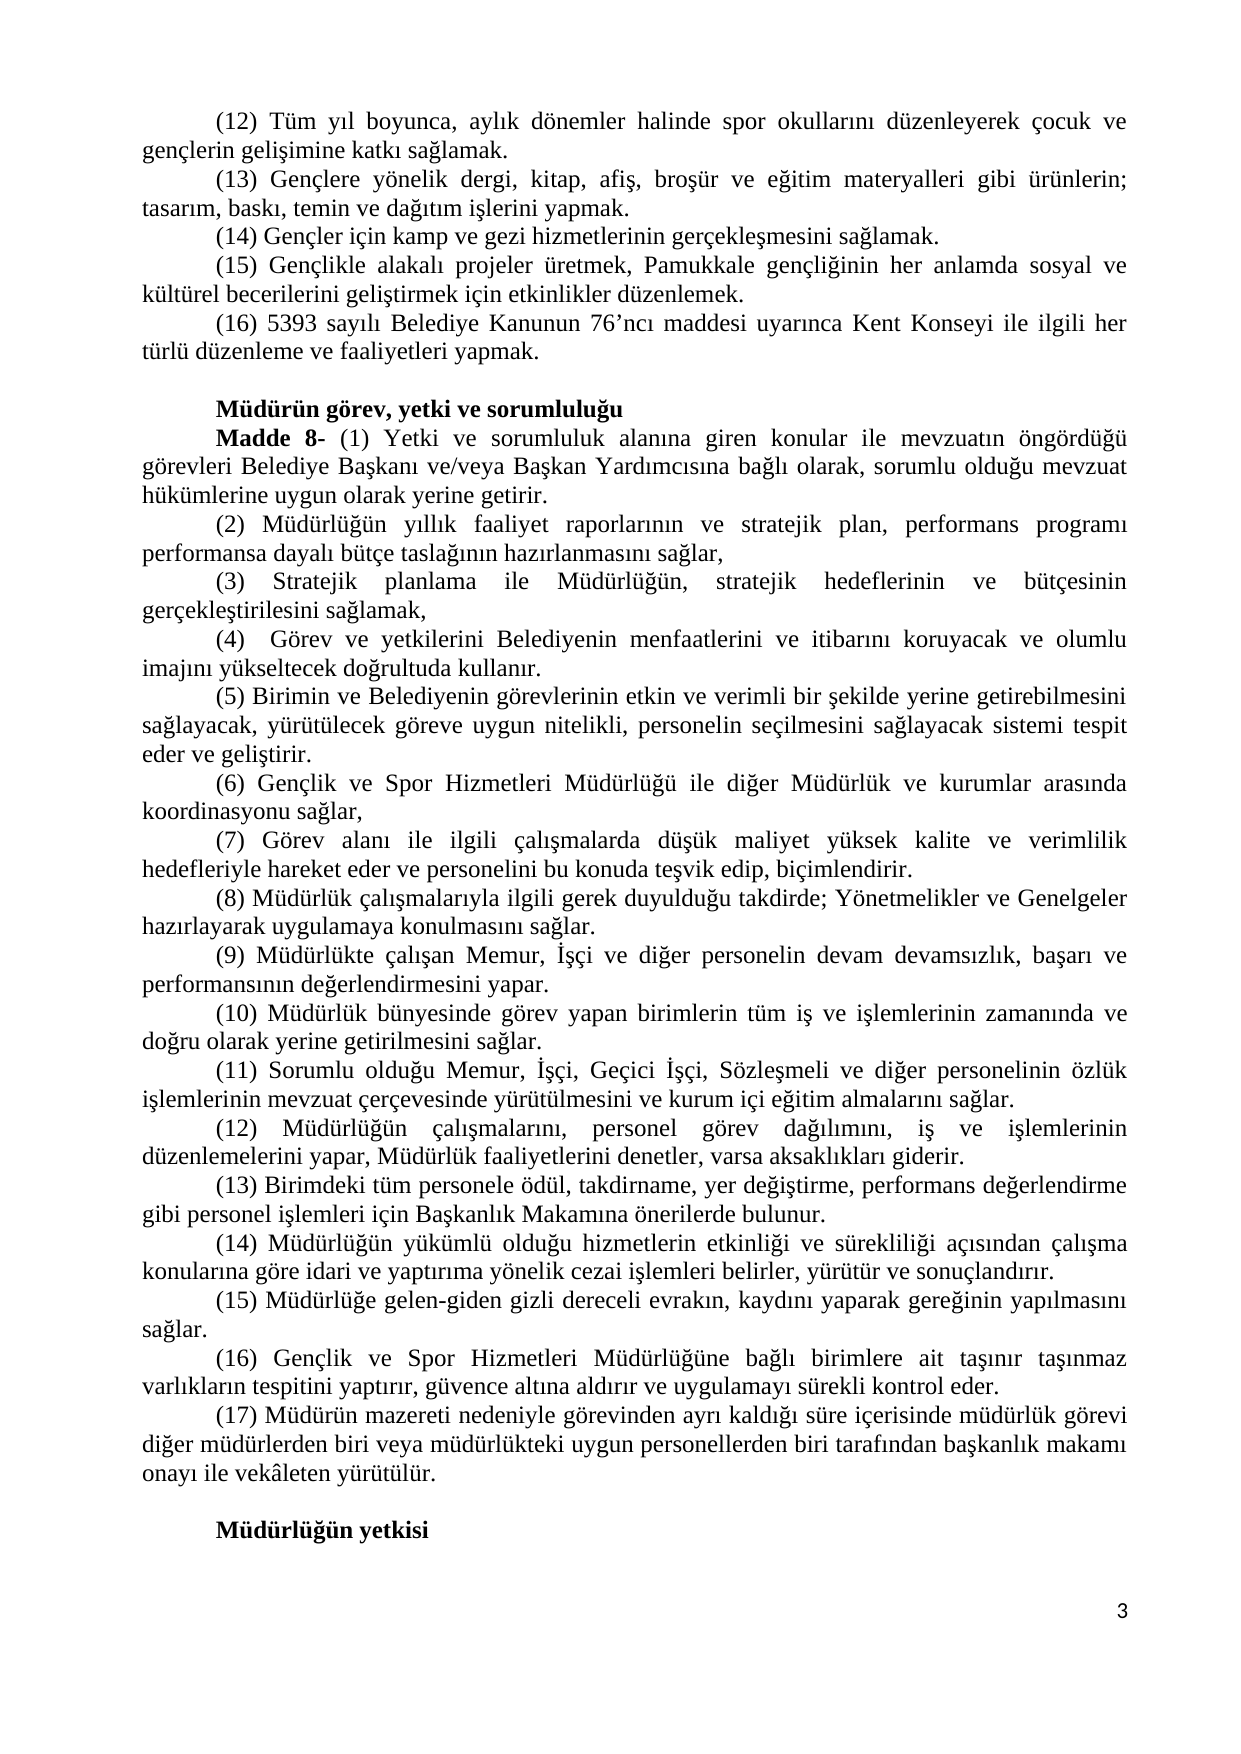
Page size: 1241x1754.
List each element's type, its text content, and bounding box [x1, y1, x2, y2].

text (12) Tüm yıl boyunca, aylık dönemler halinde spor okullarını düzenleyerek çocuk ve gençlerin gelişimine katkı sağlamak. [142, 106, 1128, 164]
text (14) Müdürlüğün yükümlü olduğu hizmetlerin etkinliği ve sürekliliği açısından çalışma konularına göre idari ve yaptırıma yönelik cezai işlemleri belirler, yürütür ve sonuçlandırır. [142, 1228, 1128, 1285]
text (2) Müdürlüğün yıllık faaliyet raporlarının ve stratejik plan, performans programı performansa dayalı bütçe taslağının hazırlanmasını sağlar, [142, 509, 1128, 566]
text (11) Sorumlu olduğu Memur, İşçi, Geçici İşçi, Sözleşmeli ve diğer personelinin özlük işlemlerinin mevzuat çerçevesinde yürütülmesini ve kurum içi eğitim almalarını sağlar. [142, 1055, 1128, 1113]
text (12) Müdürlüğün çalışmalarını, personel görev dağılımını, iş ve işlemlerinin düzenlemelerini yapar, Müdürlük faaliyetlerini denetler, varsa aksaklıkları giderir. [142, 1113, 1128, 1170]
text (7) Görev alanı ile ilgili çalışmalarda düşük maliyet yüksek kalite ve verimlilik hedefleriyle hareket eder ve personelini bu konuda teşvik edip, biçimlendirir. [142, 825, 1128, 883]
text (3) Stratejik planlama ile Müdürlüğün, stratejik hedeflerinin ve bütçesinin gerçekleştirilesini sağlamak, [142, 566, 1128, 624]
text (14) Gençler için kamp ve gezi hizmetlerinin gerçekleşmesini sağlamak. [142, 221, 1128, 250]
text (17) Müdürün mazereti nedeniyle görevinden ayrı kaldığı süre içerisinde müdürlük görevi diğer müdürlerden biri veya müdürlükteki uygun personellerden biri tarafından başkanlık makamı onayı ile vekâleten yürütülür. [142, 1400, 1128, 1486]
text Müdürlüğün yetkisi [142, 1515, 1128, 1544]
text (16) 5393 sayılı Belediye Kanunun 76’ncı maddesi uyarınca Kent Konseyi ile ilgili her türlü düzenleme ve faaliyetleri yapmak. [142, 308, 1128, 365]
text (8) Müdürlük çalışmalarıyla ilgili gerek duyulduğu takdirde; Yönetmelikler ve Genelgeler hazırlayarak uygulamaya konulmasını sağlar. [142, 883, 1128, 940]
text Müdürün görev, yetki ve sorumluluğu [142, 394, 1128, 423]
text (9) Müdürlükte çalışan Memur, İşçi ve diğer personelin devam devamsızlık, başarı ve performansının değerlendirmesini yapar. [142, 940, 1128, 998]
text (10) Müdürlük bünyesinde görev yapan birimlerin tüm iş ve işlemlerinin zamanında ve doğru olarak yerine getirilmesini sağlar. [142, 998, 1128, 1055]
text (5) Birimin ve Belediyenin görevlerinin etkin ve verimli bir şekilde yerine getirebilmesini sağlayacak, yürütülecek göreve uygun nitelikli, personelin seçilmesini sağlayacak sistemi tespit eder ve geliştirir. [142, 681, 1128, 768]
text (16) Gençlik ve Spor Hizmetleri Müdürlüğüne bağlı birimlere ait taşınır taşınmaz varlıkların tespitini yaptırır, güvence altına aldırır ve uygulamayı sürekli kontrol eder. [142, 1343, 1128, 1400]
text (6) Gençlik ve Spor Hizmetleri Müdürlüğü ile diğer Müdürlük ve kurumlar arasında koordinasyonu sağlar, [142, 768, 1128, 825]
text (15) Müdürlüğe gelen-giden gizli dereceli evrakın, kaydını yaparak gereğinin yapılmasını sağlar. [142, 1285, 1128, 1343]
text (13) Gençlere yönelik dergi, kitap, afiş, broşür ve eğitim materyalleri gibi ürünlerin; tasarım, baskı, temin ve dağıtım işlerini yapmak. [142, 164, 1128, 221]
text Madde 8- (1) Yetki ve sorumluluk alanına giren konular ile mevzuatın öngördüğü görevleri Belediye Başkanı ve/veya Başkan Yardımcısına bağlı olarak, sorumlu olduğu mevzuat hükümlerine uygun olarak yerine getirir. [142, 423, 1128, 509]
text (13) Birimdeki tüm personele ödül, takdirname, yer değiştirme, performans değerlendirme gibi personel işlemleri için Başkanlık Makamına önerilerde bulunur. [142, 1170, 1128, 1228]
text (4) Görev ve yetkilerini Belediyenin menfaatlerini ve itibarını koruyacak ve olumlu imajını yükseltecek doğrultuda kullanır. [142, 624, 1128, 681]
text (15) Gençlikle alakalı projeler üretmek, Pamukkale gençliğinin her anlamda sosyal ve kültürel becerilerini geliştirmek için etkinlikler düzenlemek. [142, 250, 1128, 308]
